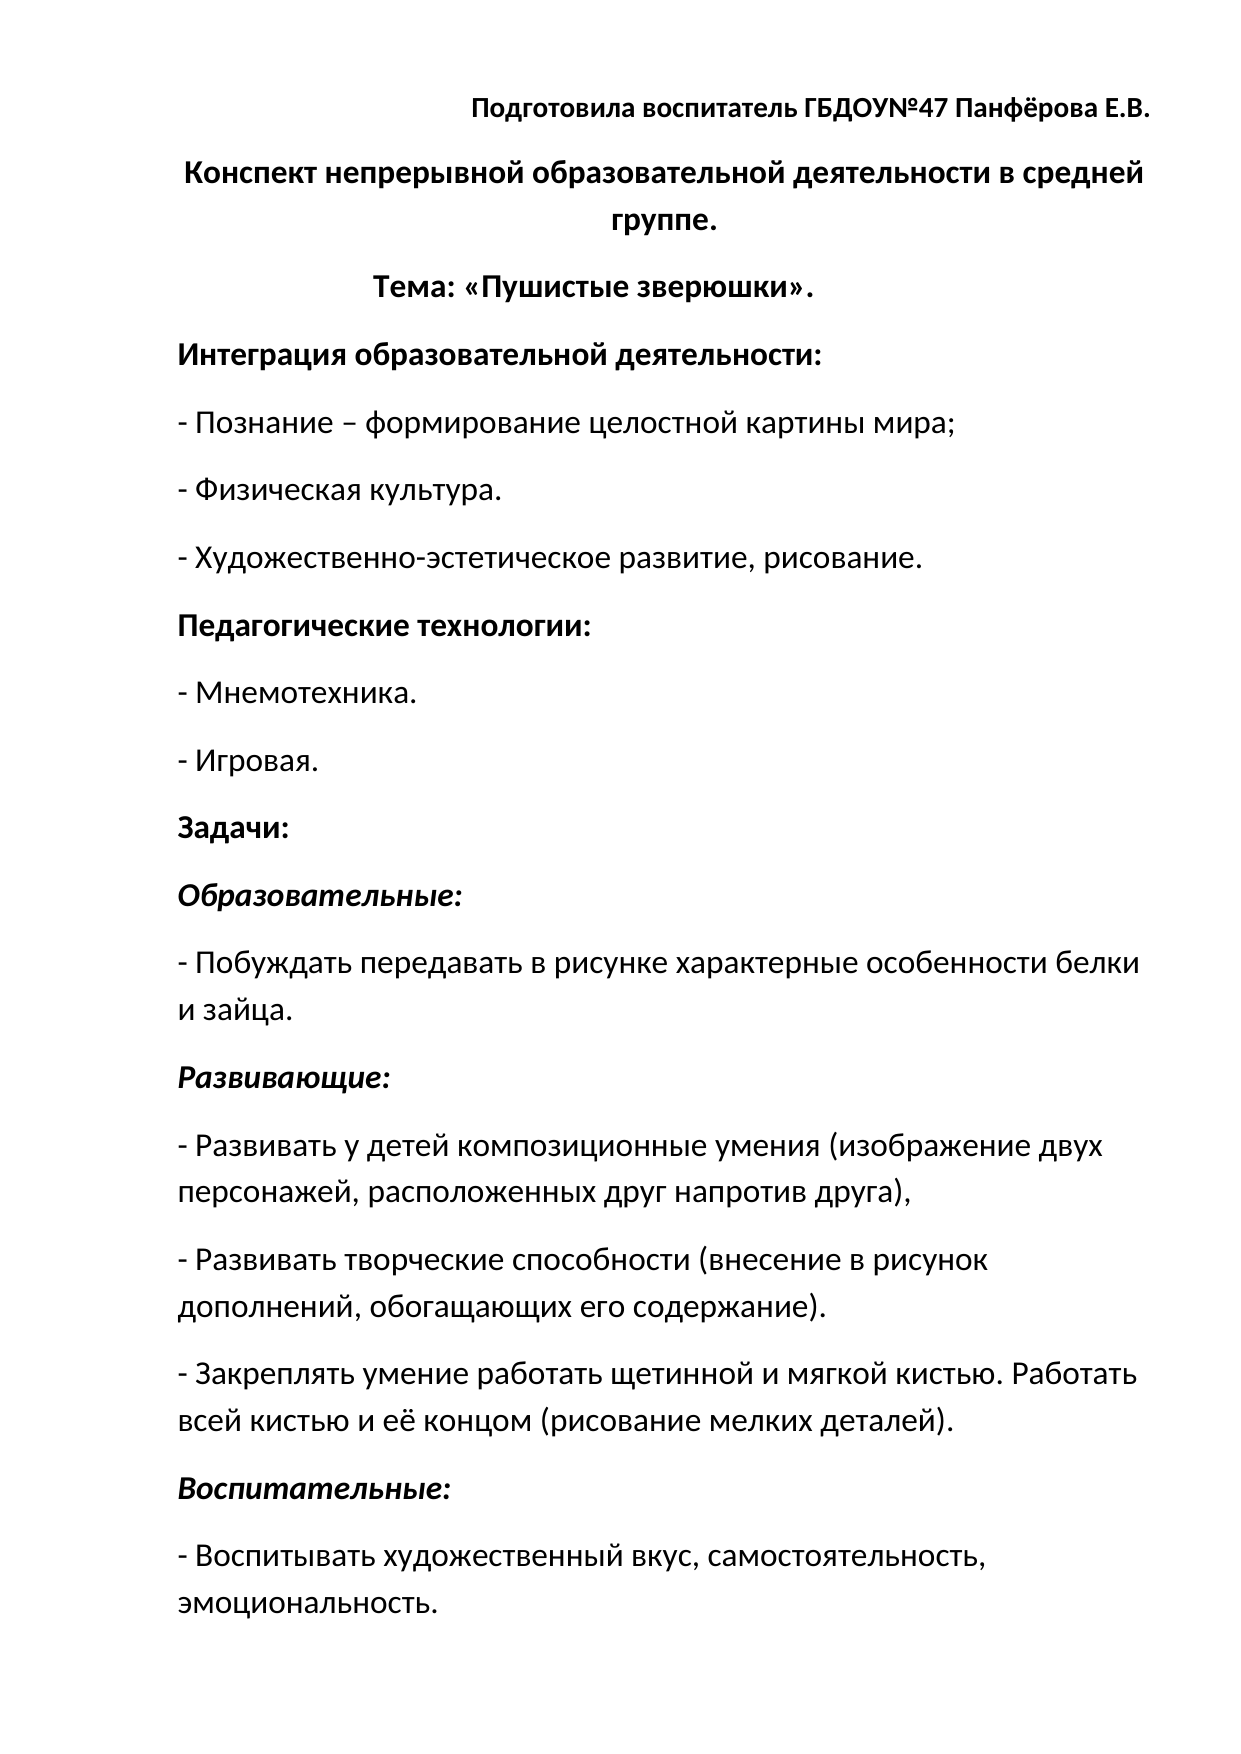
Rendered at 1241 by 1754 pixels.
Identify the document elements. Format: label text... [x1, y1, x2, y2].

text - Побуждать передавать в рисунке характерные особенности белки и зайца. [177, 942, 1152, 1029]
text - Закреплять умение работать щетинной и мягкой кистью. Работать всей кистью и её концом (рисование мелких деталей). [177, 1352, 1152, 1440]
text - Игровая. [177, 739, 1152, 779]
text Педагогические технологии: [177, 603, 1152, 644]
text - Мнемотехника. [177, 671, 1152, 712]
text Задачи: [177, 806, 1152, 847]
text Развивающие: [177, 1056, 1152, 1097]
text Конспект непрерывной образовательной деятельности в средней группе. [177, 151, 1152, 239]
text Интеграция образовательной деятельности: [177, 333, 1152, 374]
text - Развивать у детей композиционные умения (изображение двух персонажей, расположенных друг напротив друга), [177, 1123, 1152, 1211]
text Тема: «Пушистые зверюшки». [177, 266, 1152, 306]
text Образовательные: [177, 874, 1152, 915]
text Подготовила воспитатель ГБДОУ№47 Панфёрова Е.В. [177, 89, 1152, 124]
text Воспитательные: [177, 1467, 1152, 1507]
text - Познание – формирование целостной картины мира; [177, 401, 1152, 441]
text - Развивать творческие способности (внесение в рисунок дополнений, обогащающих его содержание). [177, 1238, 1152, 1325]
text - Физическая культура. [177, 468, 1152, 509]
text - Художественно-эстетическое развитие, рисование. [177, 536, 1152, 577]
text - Воспитывать художественный вкус, самостоятельность, эмоциональность. [177, 1534, 1152, 1622]
